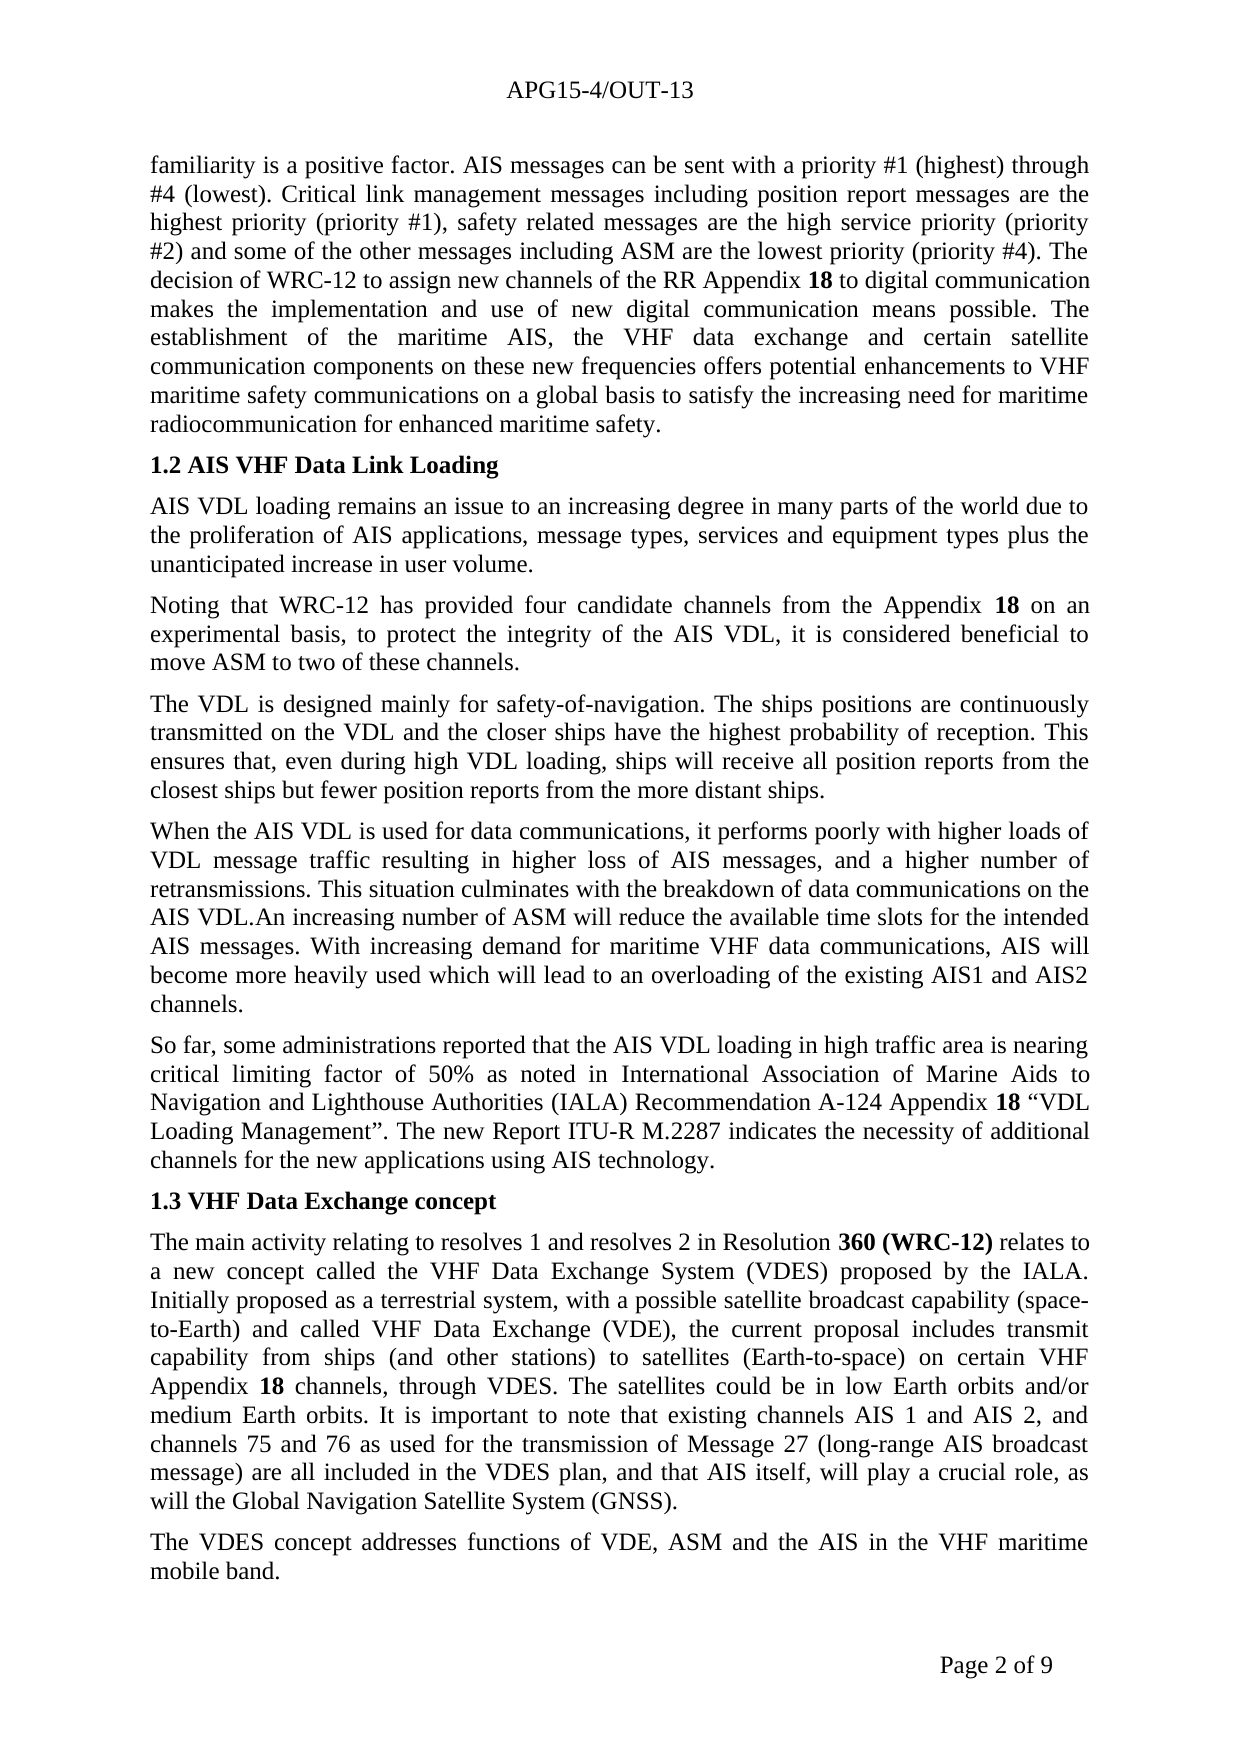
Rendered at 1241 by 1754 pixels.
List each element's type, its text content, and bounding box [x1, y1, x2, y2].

text The VDL is designed mainly for safety-of-navigation. The ships positions are continuously transmitted on the VDL and the closer ships have the highest probability of reception. This ensures that, even during high VDL loading, ships will receive all position reports from the closest ships but fewer position reports from the more distant ships. [150, 689, 1090, 804]
list AIS VHF Data Link Loading [150, 450, 1090, 479]
text The main activity relating to resolves 1 and resolves 2 in Resolution 360 (WRC-12) relates to a new concept called the VHF Data Exchange System (VDES) proposed by the IALA. Initially proposed as a terrestrial system, with a possible satellite broadcast capability (space-to-Earth) and called VHF Data Exchange (VDE), the current proposal includes transmit capability from ships (and other stations) to satellites (Earth-to-space) on certain VHF Appendix 18 channels, through VDES. The satellites could be in low Earth orbits and/or medium Earth orbits. It is important to note that existing channels AIS 1 and AIS 2, and channels 75 and 76 as used for the transmission of Message 27 (long-range AIS broadcast message) are all included in the VDES plan, and that AIS itself, will play a crucial role, as will the Global Navigation Satellite System (GNSS). [150, 1227, 1090, 1515]
text So far, some administrations reported that the AIS VDL loading in high traffic area is nearing critical limiting factor of 50% as noted in International Association of Marine Aids to Navigation and Lighthouse Authorities (IALA) Recommendation A-124 Appendix 18 “VDL Loading Management”. The new Report ITU-R M.2287 indicates the necessity of additional channels for the new applications using AIS technology. [150, 1030, 1090, 1174]
text When the AIS VDL is used for data communications, it performs poorly with higher loads of VDL message traffic resulting in higher loss of AIS messages, and a higher number of retransmissions. This situation culminates with the breakdown of data communications on the AIS VDL.An increasing number of ASM will reduce the available time slots for the intended AIS messages. With increasing demand for maritime VHF data communications, AIS will become more heavily used which will lead to an overloading of the existing AIS1 and AIS2 channels. [150, 816, 1090, 1017]
text Noting that WRC-12 has provided four candidate channels from the Appendix 18 on an experimental basis, to protect the integrity of the AIS VDL, it is considered beneficial to move ASM to two of these channels. [150, 590, 1090, 676]
text The VDES concept addresses functions of VDE, ASM and the AIS in the VHF maritime mobile band. [150, 1527, 1090, 1585]
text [150, 150, 1090, 437]
list VHF Data Exchange concept [150, 1186, 1090, 1215]
text AIS VDL loading remains an issue to an increasing degree in many parts of the world due to the proliferation of AIS applications, message types, services and equipment types plus the unanticipated increase in user volume. [150, 491, 1090, 577]
